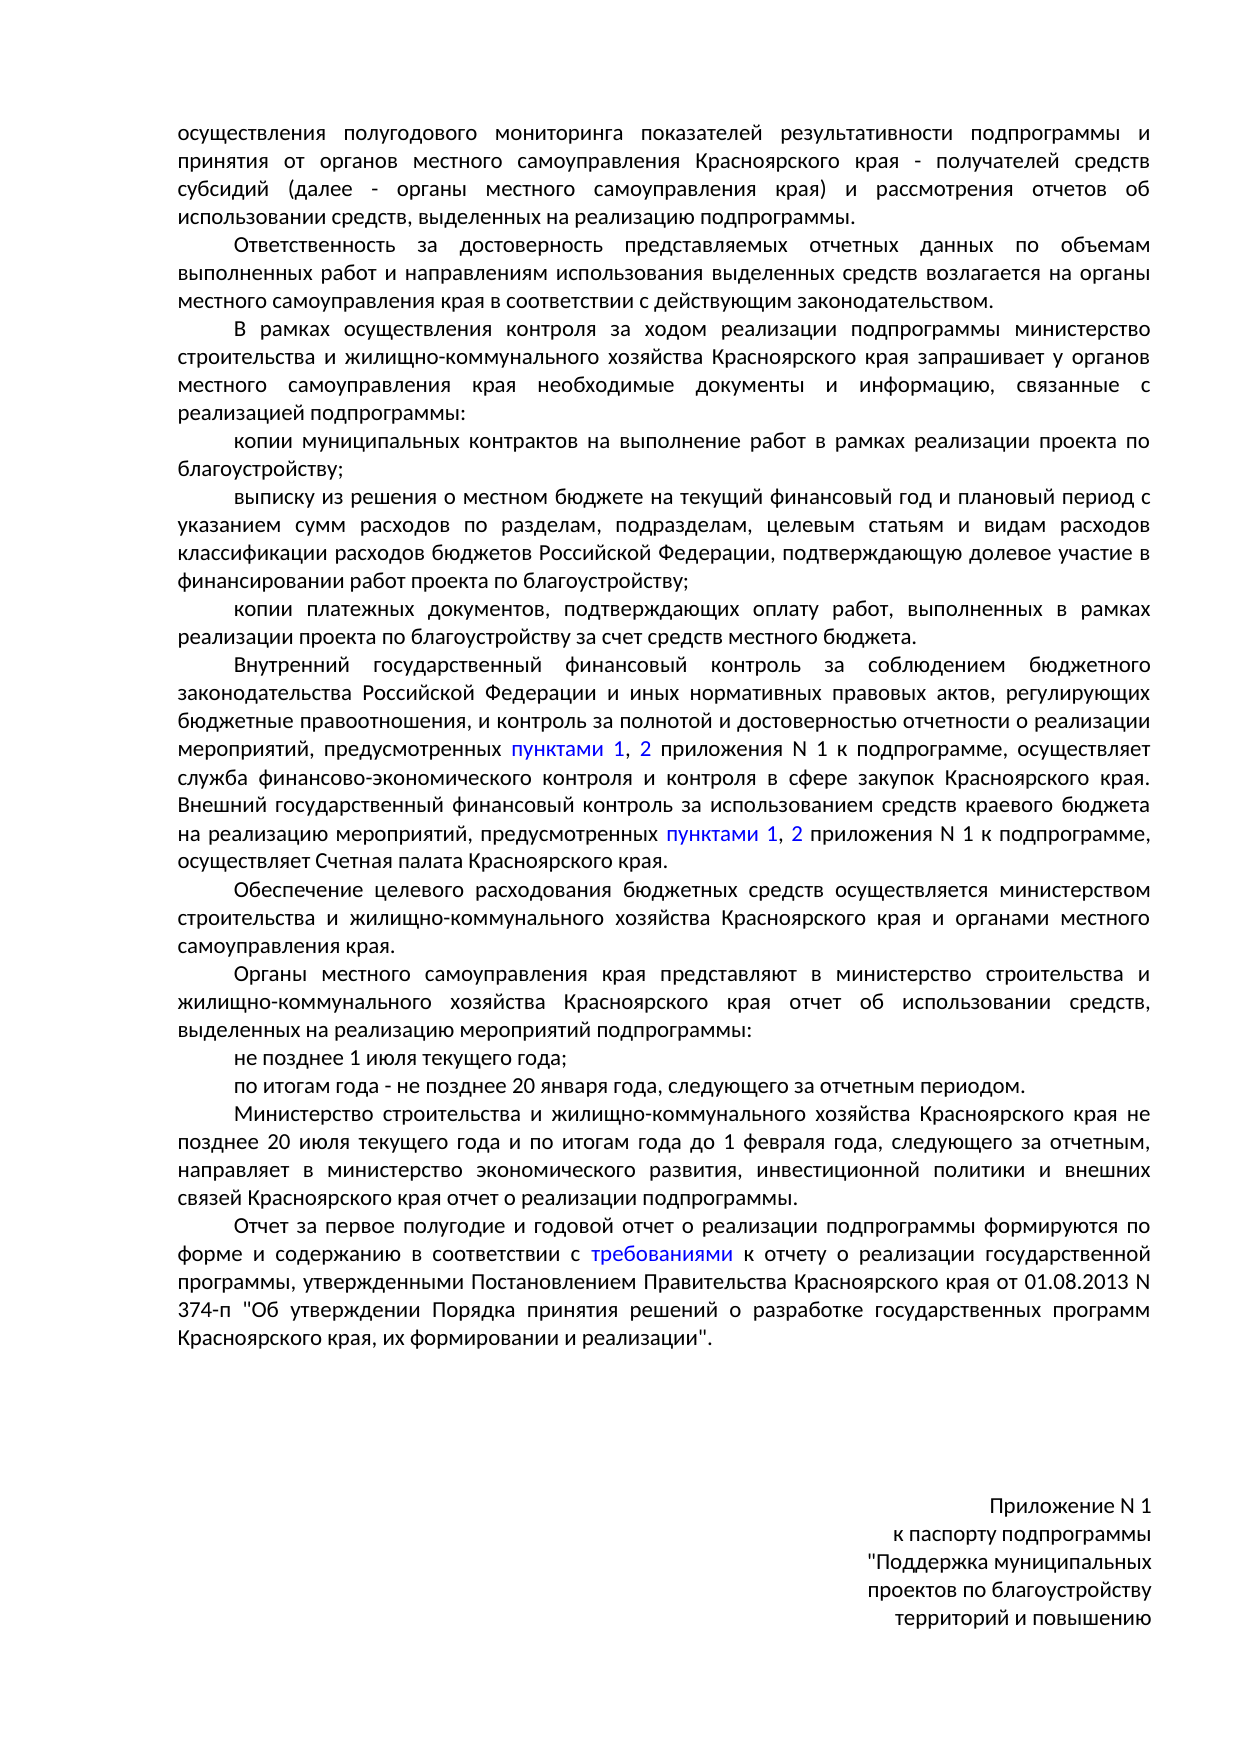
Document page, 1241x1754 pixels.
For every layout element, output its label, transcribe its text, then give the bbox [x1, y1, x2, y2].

text Ответственность за достоверность представляемых отчетных данных по объемам выполненных работ и направлениям использования выделенных средств возлагается на органы местного самоуправления края в соответствии с действующим законодательством. [177, 230, 1152, 314]
text не позднее 1 июля текущего года; [177, 1043, 1152, 1071]
text проектов по благоустройству [177, 1575, 1152, 1603]
text территорий и повышению [177, 1603, 1152, 1631]
text Внутренний государственный финансовый контроль за соблюдением бюджетного законодательства Российской Федерации и иных нормативных правовых актов, регулирующих бюджетные правоотношения, и контроль за полнотой и достоверностью отчетности о реализации мероприятий, предусмотренных пунктами 1, 2 приложения N 1 к подпрограмме, осуществляет служба финансово-экономического контроля и контроля в сфере закупок Красноярского края. Внешний государственный финансовый контроль за использованием средств краевого бюджета на реализацию мероприятий, предусмотренных пунктами 1, 2 приложения N 1 к подпрограмме, осуществляет Счетная палата Красноярского края. [177, 651, 1152, 875]
text "Поддержка муниципальных [177, 1547, 1152, 1575]
text Министерство строительства и жилищно-коммунального хозяйства Красноярского края не позднее 20 июля текущего года и по итогам года до 1 февраля года, следующего за отчетным, направляет в министерство экономического развития, инвестиционной политики и внешних связей Красноярского края отчет о реализации подпрограммы. [177, 1099, 1152, 1211]
text Органы местного самоуправления края представляют в министерство строительства и жилищно-коммунального хозяйства Красноярского края отчет об использовании средств, выделенных на реализацию мероприятий подпрограммы: [177, 959, 1152, 1043]
text выписку из решения о местном бюджете на текущий финансовый год и плановый период с указанием сумм расходов по разделам, подразделам, целевым статьям и видам расходов классификации расходов бюджетов Российской Федерации, подтверждающую долевое участие в финансировании работ проекта по благоустройству; [177, 482, 1152, 594]
text копии муниципальных контрактов на выполнение работ в рамках реализации проекта по благоустройству; [177, 426, 1152, 482]
text Отчет за первое полугодие и годовой отчет о реализации подпрограммы формируются по форме и содержанию в соответствии с требованиями к отчету о реализации государственной программы, утвержденными Постановлением Правительства Красноярского края от 01.08.2013 N 374-п "Об утверждении Порядка принятия решений о разработке государственных программ Красноярского края, их формировании и реализации". [177, 1211, 1152, 1351]
text по итогам года - не позднее 20 января года, следующего за отчетным периодом. [177, 1071, 1152, 1099]
text к паспорту подпрограммы [177, 1519, 1152, 1547]
text Обеспечение целевого расходования бюджетных средств осуществляется министерством строительства и жилищно-коммунального хозяйства Красноярского края и органами местного самоуправления края. [177, 875, 1152, 959]
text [177, 118, 1152, 230]
text В рамках осуществления контроля за ходом реализации подпрограммы министерство строительства и жилищно-коммунального хозяйства Красноярского края запрашивает у органов местного самоуправления края необходимые документы и информацию, связанные с реализацией подпрограммы: [177, 314, 1152, 426]
text копии платежных документов, подтверждающих оплату работ, выполненных в рамках реализации проекта по благоустройству за счет средств местного бюджета. [177, 594, 1152, 651]
text Приложение N 1 [177, 1491, 1152, 1519]
